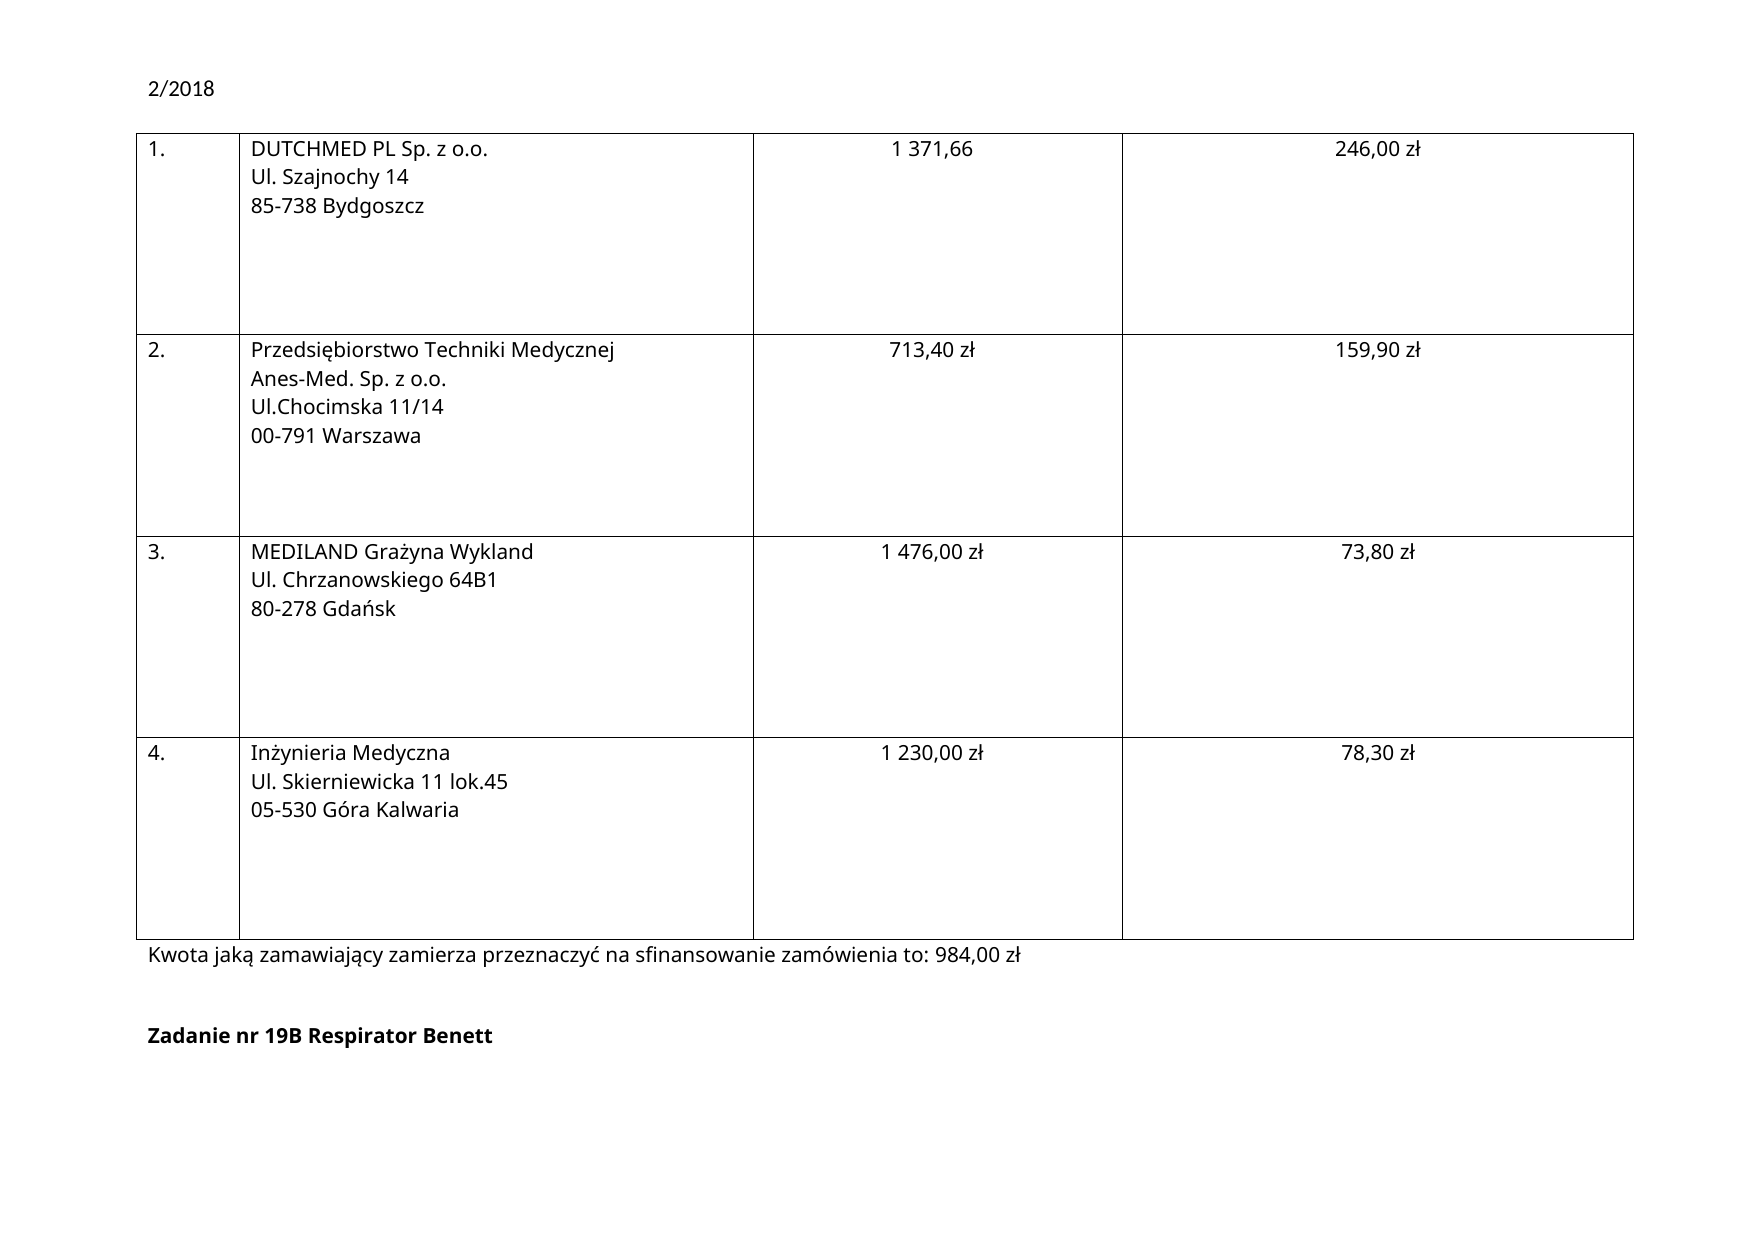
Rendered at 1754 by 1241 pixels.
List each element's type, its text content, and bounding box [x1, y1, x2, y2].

table_cell 1. [137, 134, 239, 334]
list Zadanie nr 19B Respirator Benett [148, 1022, 1606, 1050]
table_cell 73,80 zł [1123, 537, 1633, 737]
table_cell 3. [137, 537, 239, 737]
table_cell 1 230,00 zł [754, 738, 1122, 939]
table_cell 713,40 zł [754, 335, 1122, 536]
table_cell 1 371,66 [754, 134, 1122, 334]
table_cell 246,00 zł [1123, 134, 1633, 334]
table_cell 1 476,00 zł [754, 537, 1122, 737]
table_cell DUTCHMED PL Sp. z o.o. Ul. Szajnochy 14 85-738 Bydgoszcz [240, 134, 753, 334]
table_cell 2. [137, 335, 239, 536]
table_cell Inżynieria Medyczna Ul. Skierniewicka 11 lok.45 05-530 Góra Kalwaria [240, 738, 753, 939]
table_cell MEDILAND Grażyna Wykland Ul. Chrzanowskiego 64B1 80-278 Gdańsk [240, 537, 753, 737]
table_cell 4. [137, 738, 239, 939]
table_cell Przedsiębiorstwo Techniki Medycznej Anes-Med. Sp. z o.o. Ul.Chocimska 11/14 00-791 Warszawa [240, 335, 753, 536]
table_cell 78,30 zł [1123, 738, 1633, 939]
table_cell 159,90 zł [1123, 335, 1633, 536]
text Kwota jaką zamawiający zamierza przeznaczyć na sfinansowanie zamówienia to: 984,00 zł [148, 940, 1606, 968]
